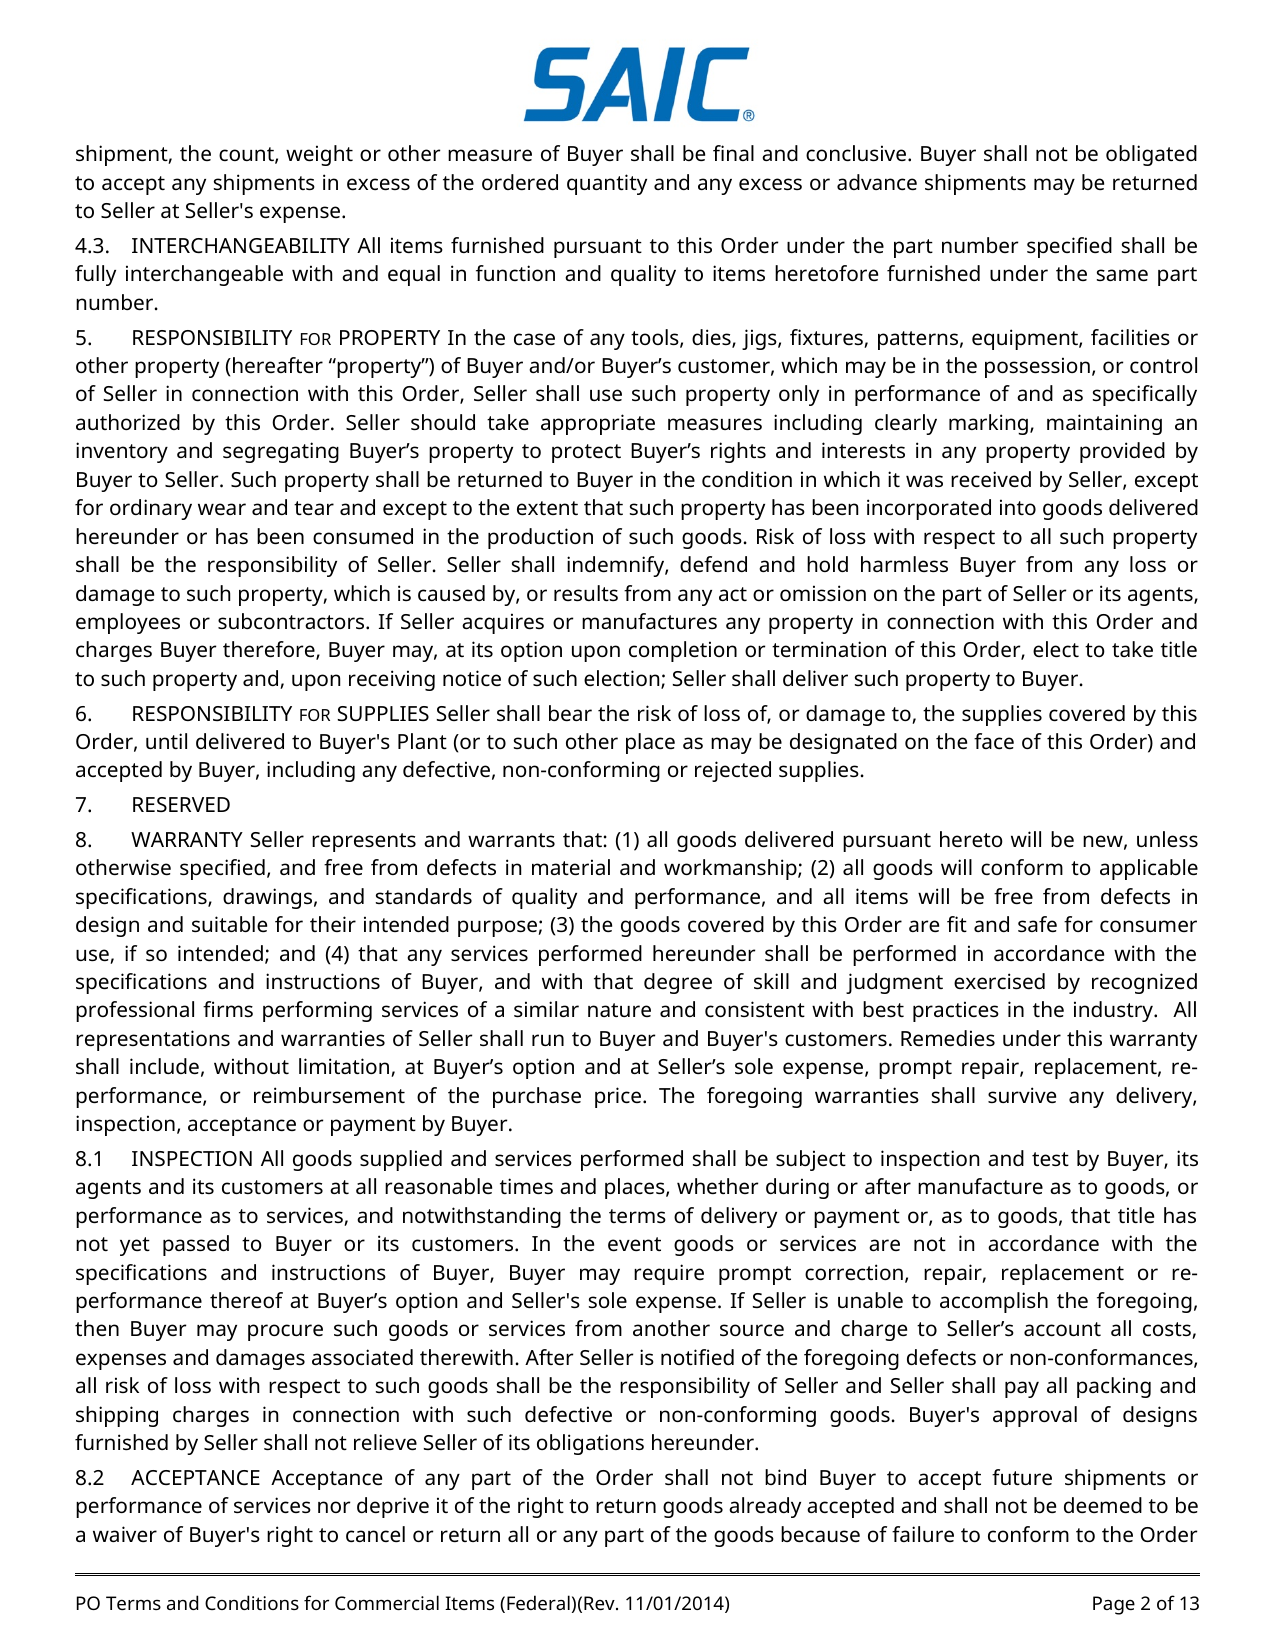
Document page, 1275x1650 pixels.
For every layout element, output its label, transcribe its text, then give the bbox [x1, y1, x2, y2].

list WARRANTY Seller represents and warrants that: (1) all goods delivered pursuant hereto will be new, unless otherwise specified, and free from defects in material and workmanship; (2) all goods will conform to applicable specifications, drawings, and standards of quality and performance, and all items will be free from defects in design and suitable for their intended purpose; (3) the goods covered by this Order are fit and safe for consumer use, if so intended; and (4) that any services performed hereunder shall be performed in accordance with the specifications and instructions of Buyer, and with that degree of skill and judgment exercised by recognized professional firms performing services of a similar nature and consistent with best practices in the industry. All representations and warranties of Seller shall run to Buyer and Buyer's customers. Remedies under this warranty shall include, without limitation, at Buyer’s option and at Seller’s sole expense, prompt repair, replacement, re-performance, or reimbursement of the purchase price. The foregoing warranties shall survive any delivery, inspection, acceptance or payment by Buyer. [75, 825, 1200, 1138]
text 5. RESPONSIBILITY for PROPERTY In the case of any tools, dies, jigs, fixtures, patterns, equipment, facilities or other property (hereafter “property”) of Buyer and/or Buyer’s customer, which may be in the possession, or control of Seller in connection with this Order, Seller shall use such property only in performance of and as specifically authorized by this Order. Seller should take appropriate measures including clearly marking, maintaining an inventory and segregating Buyer’s property to protect Buyer’s rights and interests in any property provided by Buyer to Seller. Such property shall be returned to Buyer in the condition in which it was received by Seller, except for ordinary wear and tear and except to the extent that such property has been incorporated into goods delivered hereunder or has been consumed in the production of such goods. Risk of loss with respect to all such property shall be the responsibility of Seller. Seller shall indemnify, defend and hold harmless Buyer from any loss or damage to such property, which is caused by, or results from any act or omission on the part of Seller or its agents, employees or subcontractors. If Seller acquires or manufactures any property in connection with this Order and charges Buyer therefore, Buyer may, at its option upon completion or termination of this Order, elect to take title to such property and, upon receiving notice of such election; Seller shall deliver such property to Buyer. [75, 323, 1200, 692]
text 4.3. INTERCHANGEABILITY All items furnished pursuant to this Order under the part number specified shall be fully interchangeable with and equal in function and quality to items heretofore furnished under the same part number. [75, 231, 1200, 316]
picture [506, 28, 769, 140]
text 8.1 INSPECTION All goods supplied and services performed shall be subject to inspection and test by Buyer, its agents and its customers at all reasonable times and places, whether during or after manufacture as to goods, or performance as to services, and notwithstanding the terms of delivery or payment or, as to goods, that title has not yet passed to Buyer or its customers. In the event goods or services are not in accordance with the specifications and instructions of Buyer, Buyer may require prompt correction, repair, replacement or re-performance thereof at Buyer’s option and Seller's sole expense. If Seller is unable to accomplish the foregoing, then Buyer may procure such goods or services from another source and charge to Seller’s account all costs, expenses and damages associated therewith. After Seller is notified of the foregoing defects or non-conformances, all risk of loss with respect to such goods shall be the responsibility of Seller and Seller shall pay all packing and shipping charges in connection with such defective or non-conforming goods. Buyer's approval of designs furnished by Seller shall not relieve Seller of its obligations hereunder. [75, 1144, 1200, 1457]
text 6. RESPONSIBILITY for SUPPLIES Seller shall bear the risk of loss of, or damage to, the supplies covered by this Order, until delivered to Buyer's Plant (or to such other place as may be designated on the face of this Order) and accepted by Buyer, including any defective, non-conforming or rejected supplies. [75, 699, 1200, 784]
list RESERVED [75, 790, 1200, 819]
